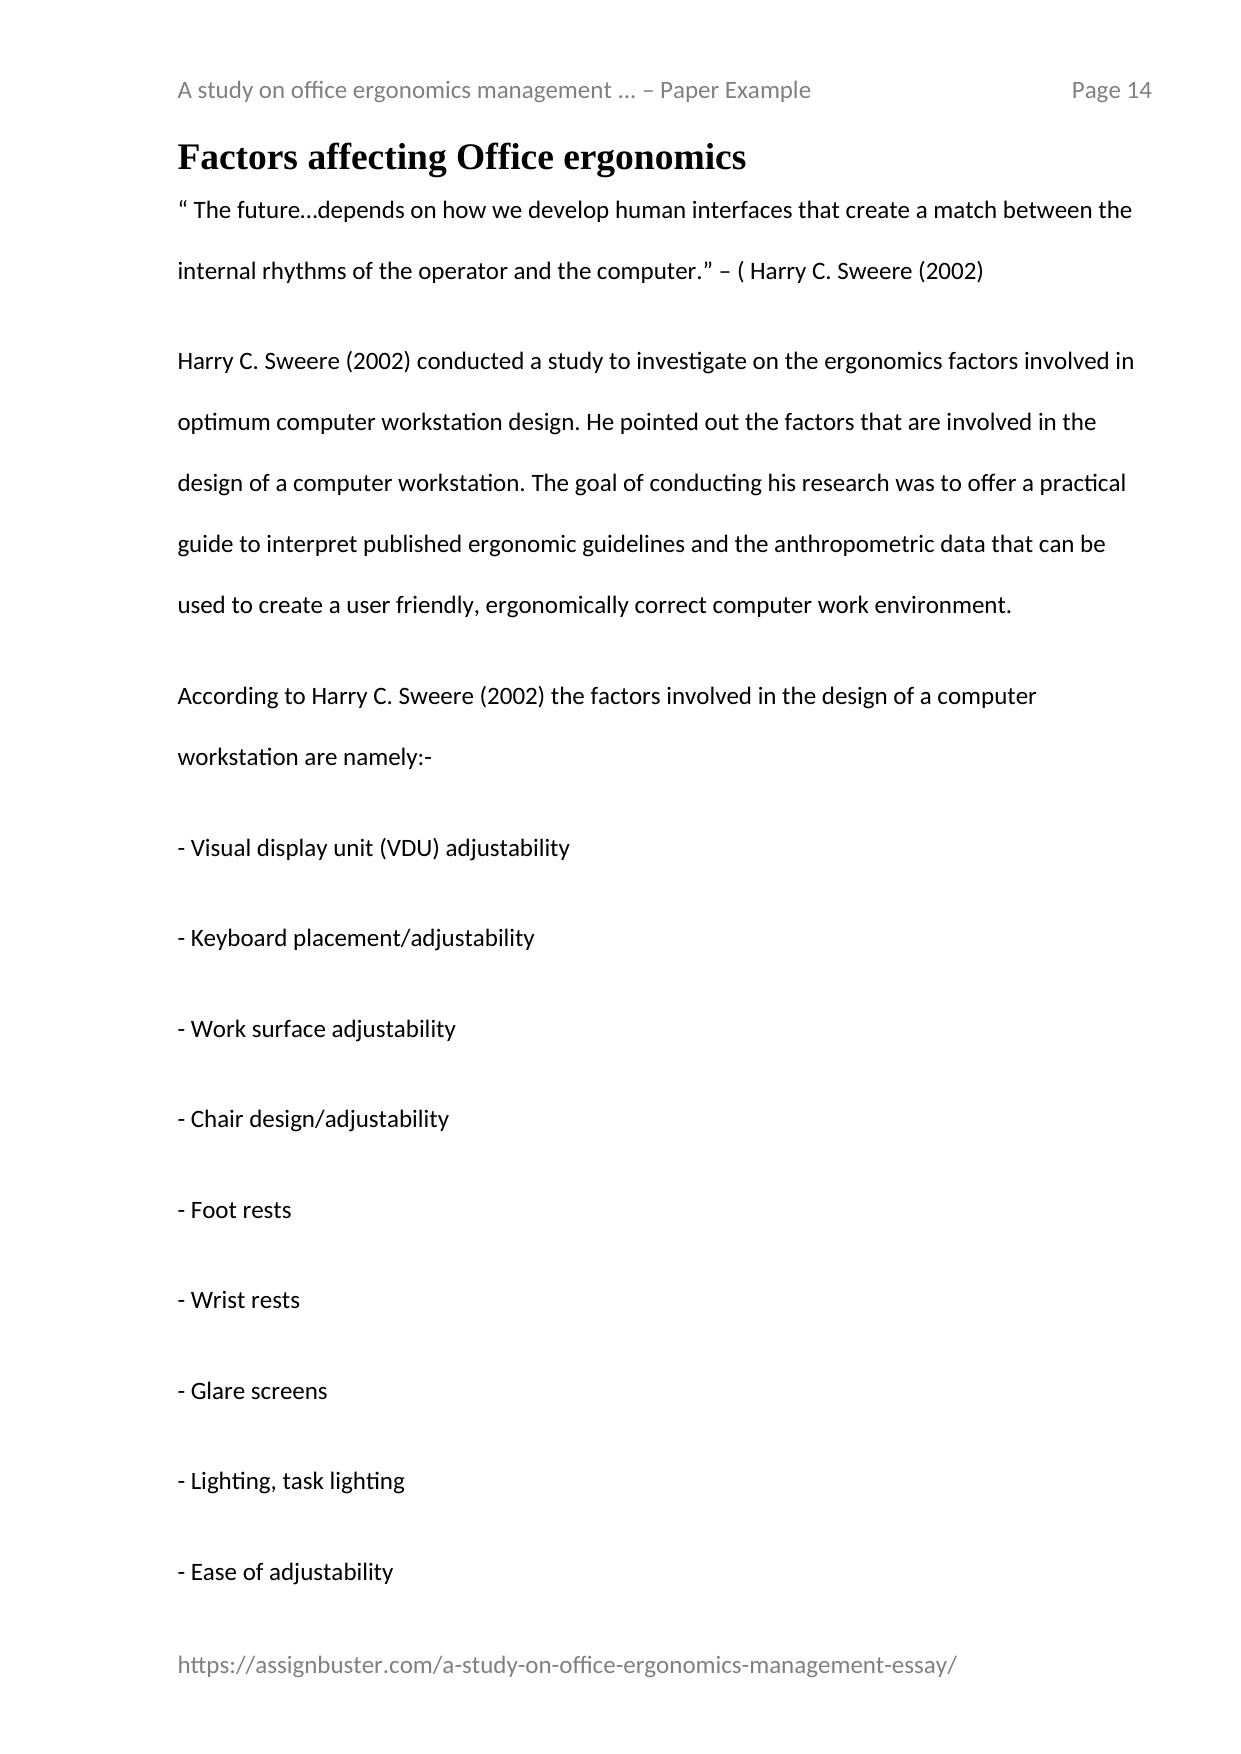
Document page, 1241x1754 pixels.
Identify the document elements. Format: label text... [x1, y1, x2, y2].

text - Ease of adjustability [177, 1556, 1152, 1586]
text According to Harry C. Sweere (2002) the factors involved in the design of a computer workstation are namely:- [177, 680, 1152, 772]
text - Foot rests [177, 1194, 1152, 1224]
text - Work surface adjustability [177, 1013, 1152, 1043]
text - Visual display unit (VDU) adjustability [177, 832, 1152, 862]
text - Keyboard placement/adjustability [177, 922, 1152, 953]
text - Wrist rests [177, 1284, 1152, 1315]
text - Chair design/adjustability [177, 1103, 1152, 1134]
text - Glare screens [177, 1375, 1152, 1405]
text “ The future…depends on how we develop human interfaces that create a match between the internal rhythms of the operator and the computer.” – ( Harry C. Sweere (2002) [177, 194, 1152, 285]
subtitle Factors affecting Office ergonomics [177, 135, 1152, 178]
text - Lighting, task lighting [177, 1465, 1152, 1496]
text Harry C. Sweere (2002) conducted a study to investigate on the ergonomics factors involved in optimum computer workstation design. He pointed out the factors that are involved in the design of a computer workstation. The goal of conducting his research was to offer a practical guide to interpret published ergonomic guidelines and the anthropometric data that can be used to create a user friendly, ergonomically correct computer work environment. [177, 345, 1152, 620]
